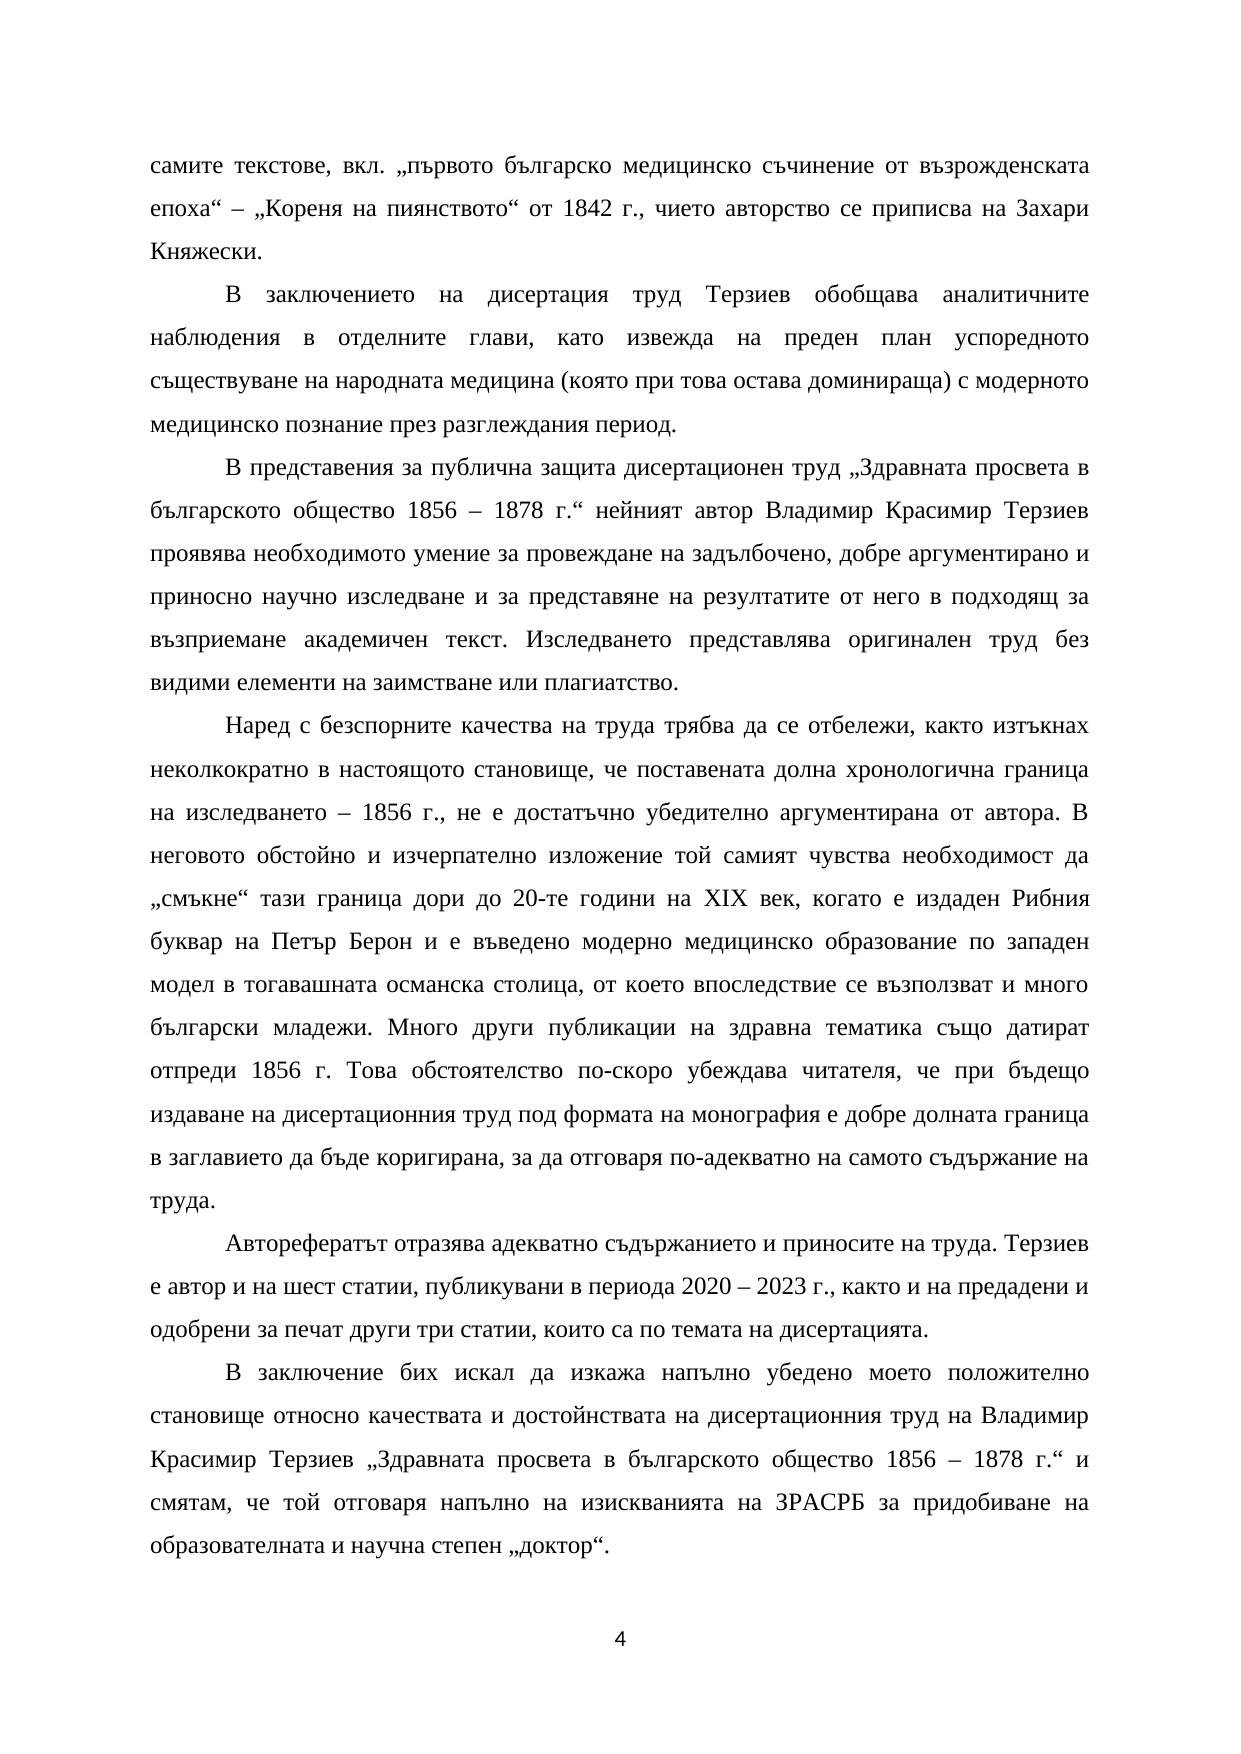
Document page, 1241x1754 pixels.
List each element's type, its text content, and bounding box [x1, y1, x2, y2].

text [150, 150, 1090, 265]
text В заключение бих искал да изкажа напълно убедено моето положително становище относно качествата и достойнствата на дисертационния труд на Владимир Красимир Терзиев „Здравната просвета в българското общество 1856 – 1878 г.“ и смятам, че той отговаря напълно на изискванията на ЗРАСРБ за придобиване на образователната и научна степен „доктор“. [150, 1357, 1090, 1559]
text В представения за публична защита дисертационен труд „Здравната просвета в българското общество 1856 – 1878 г.“ нейният автор Владимир Красимир Терзиев проявява необходимото умение за провеждане на задълбочено, добре аргументирано и приносно научно изследване и за представяне на резултатите от него в подходящ за възприемане академичен текст. Изследването представлява оригинален труд без видими елементи на заимстване или плагиатство. [150, 452, 1090, 696]
text Авторефератът отразява адекватно съдържанието и приносите на труда. Терзиев е автор и на шест статии, публикувани в периода 2020 – 2023 г., както и на предадени и одобрени за печат други три статии, които са по темата на дисертацията. [150, 1228, 1090, 1343]
text В заключението на дисертация труд Терзиев обобщава аналитичните наблюдения в отделните глави, като извежда на преден план успоредното съществуване на народната медицина (която при това остава доминираща) с модерното медицинско познание през разглеждания период. [150, 279, 1090, 437]
text Наред с безспорните качества на труда трябва да се отбележи, както изтъкнах неколкократно в настоящото становище, че поставената долна хронологична граница на изследването – 1856 г., не е достатъчно убедително аргументирана от автора. В неговото обстойно и изчерпателно изложение той самият чувства необходимост да „смъкне“ тази граница дори до 20-те години на XIX век, когато е издаден Рибния буквар на Петър Берон и е въведено модерно медицинско образование по западен модел в тогавашната османска столица, от което впоследствие се възползват и много български младежи. Много други публикации на здравна тематика също датират отпреди 1856 г. Това обстоятелство по-скоро убеждава читателя, че при бъдещо издаване на дисертационния труд под формата на монография е добре долната граница в заглавието да бъде коригирана, за да отговаря по-адекватно на самото съдържание на труда. [150, 711, 1090, 1214]
